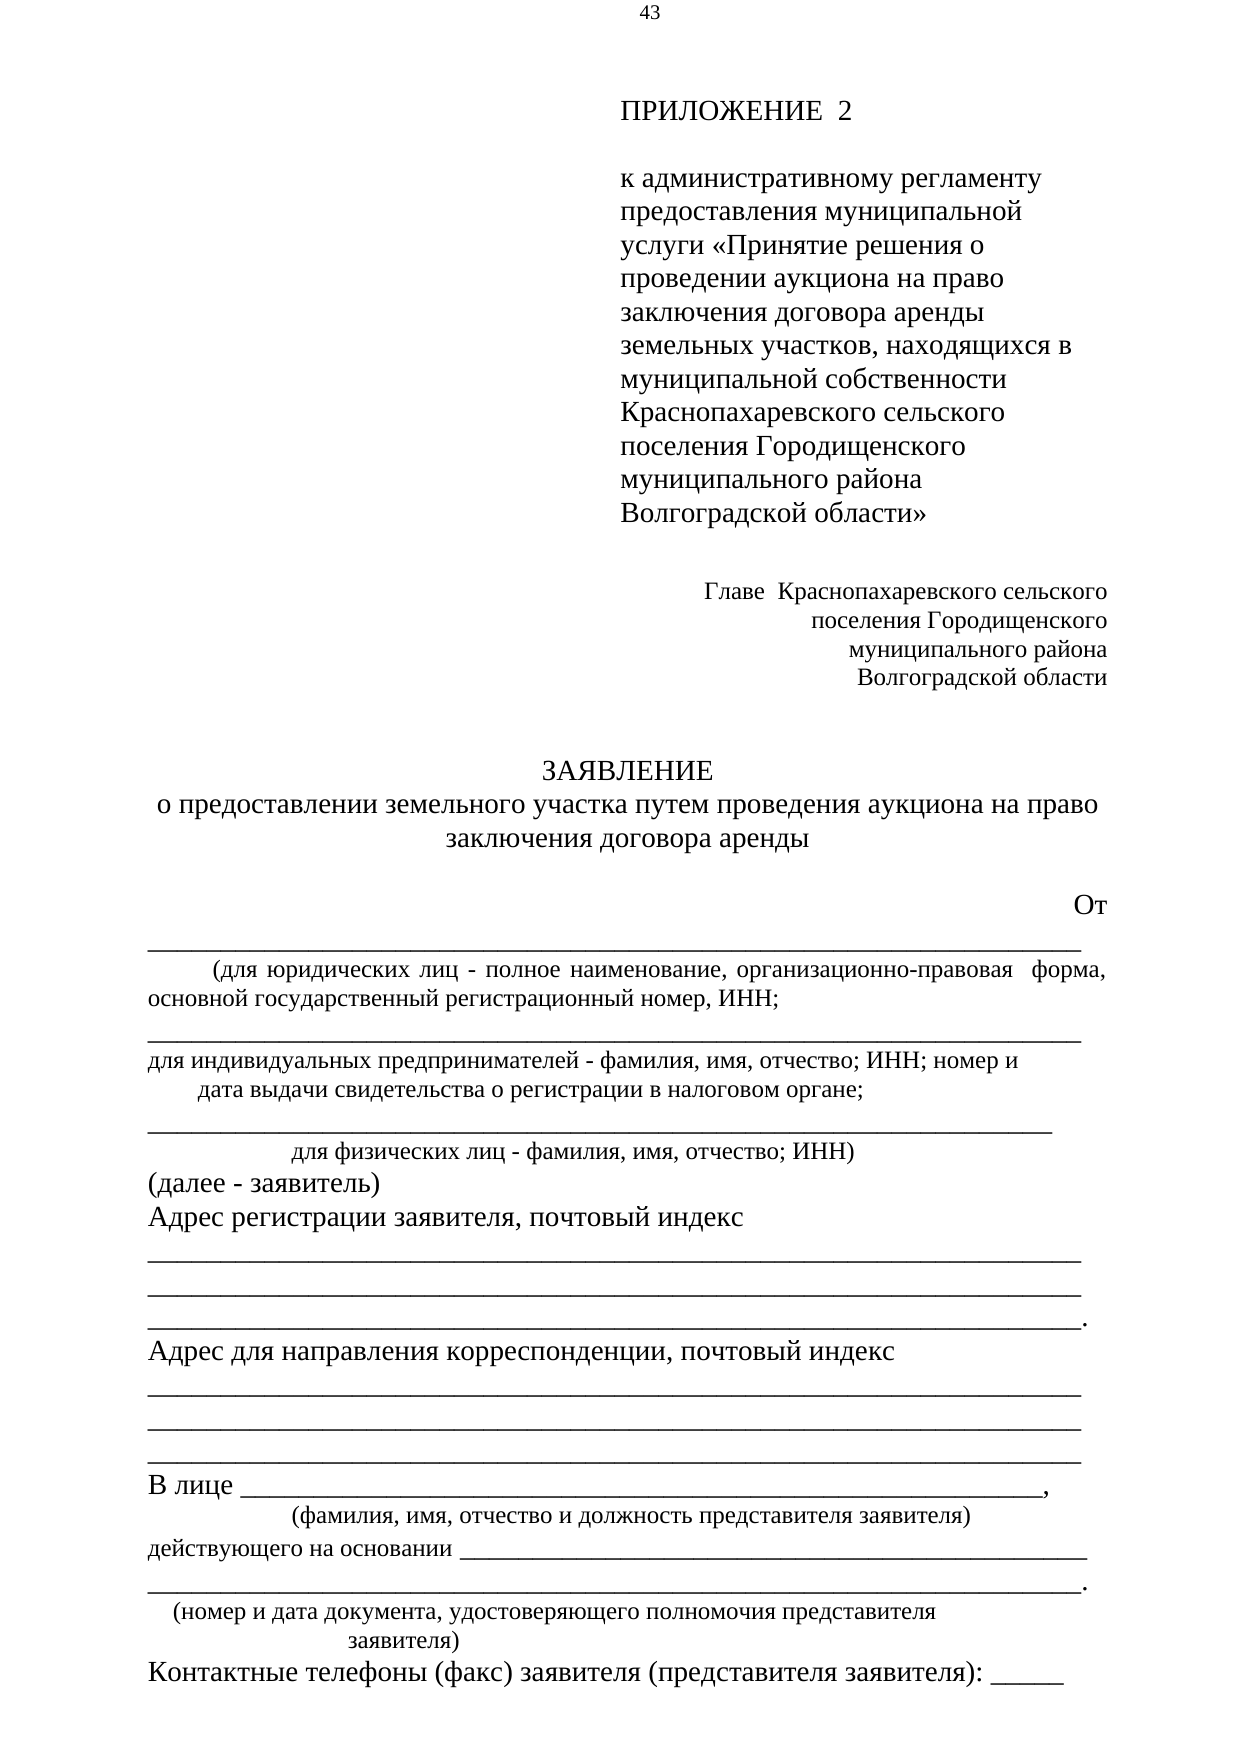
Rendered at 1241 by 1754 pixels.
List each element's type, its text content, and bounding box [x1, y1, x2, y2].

text о предоставлении земельного участка путем проведения аукциона на право [148, 787, 1107, 820]
text ______________________________________________________________ [148, 1103, 1107, 1136]
text заключения договора аренды [148, 820, 1107, 854]
text муниципального района [148, 634, 1107, 662]
text ________________________________________________________________ [148, 1400, 1107, 1433]
text От ________________________________________________________________ [148, 887, 1107, 954]
text к административному регламенту предоставления муниципальной услуги «Принятие решения о проведении аукциона на право заключения договора аренды земельных участков, находящихся в муниципальной собственности Краснопахаревского сельского поселения Городищенского муниципального района Волгоградской области» [620, 160, 1107, 529]
text ________________________________________________________________ [148, 1366, 1107, 1400]
text заявителя) [148, 1625, 1107, 1654]
text (далее - заявитель) [148, 1165, 1107, 1199]
text Адрес для направления корреспонденции, почтовый индекс [148, 1333, 1107, 1366]
text В лице _______________________________________________________, [148, 1467, 1107, 1501]
text (для юридических лиц - полное наименование, организационно-правовая форма, основной государственный регистрационный номер, ИНН; [148, 954, 1107, 1012]
text ________________________________________________________________ [148, 1433, 1107, 1467]
text Главе Краснопахаревского сельского поселения Городищенского [148, 576, 1107, 634]
text ПРИЛОЖЕНИЕ 2 [148, 93, 1181, 126]
text действующего на основании ___________________________________________ [148, 1529, 1107, 1563]
text для физических лиц - фамилия, имя, отчество; ИНН) [148, 1136, 1107, 1165]
text ________________________________________________________________ [148, 1012, 1107, 1045]
text (фамилия, имя, отчество и должность представителя заявителя) [148, 1501, 1107, 1529]
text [148, 1563, 1107, 1596]
text Волгоградской области [148, 662, 1107, 691]
text (номер и дата документа, удостоверяющего полномочия представителя [148, 1596, 1107, 1625]
text ________________________________________________________________. [148, 1299, 1107, 1333]
text ________________________________________________________________ [148, 1232, 1107, 1266]
text ЗАЯВЛЕНИЕ [148, 753, 1107, 787]
text ________________________________________________________________ [148, 1266, 1107, 1299]
text дата выдачи свидетельства о регистрации в налоговом органе; [148, 1074, 1107, 1103]
text для индивидуальных предпринимателей - фамилия, имя, отчество; ИНН; номер и [148, 1045, 1107, 1074]
text Адрес регистрации заявителя, почтовый индекс [148, 1199, 1107, 1232]
text Контактные телефоны (факс) заявителя (представителя заявителя): _____ [148, 1654, 1107, 1687]
